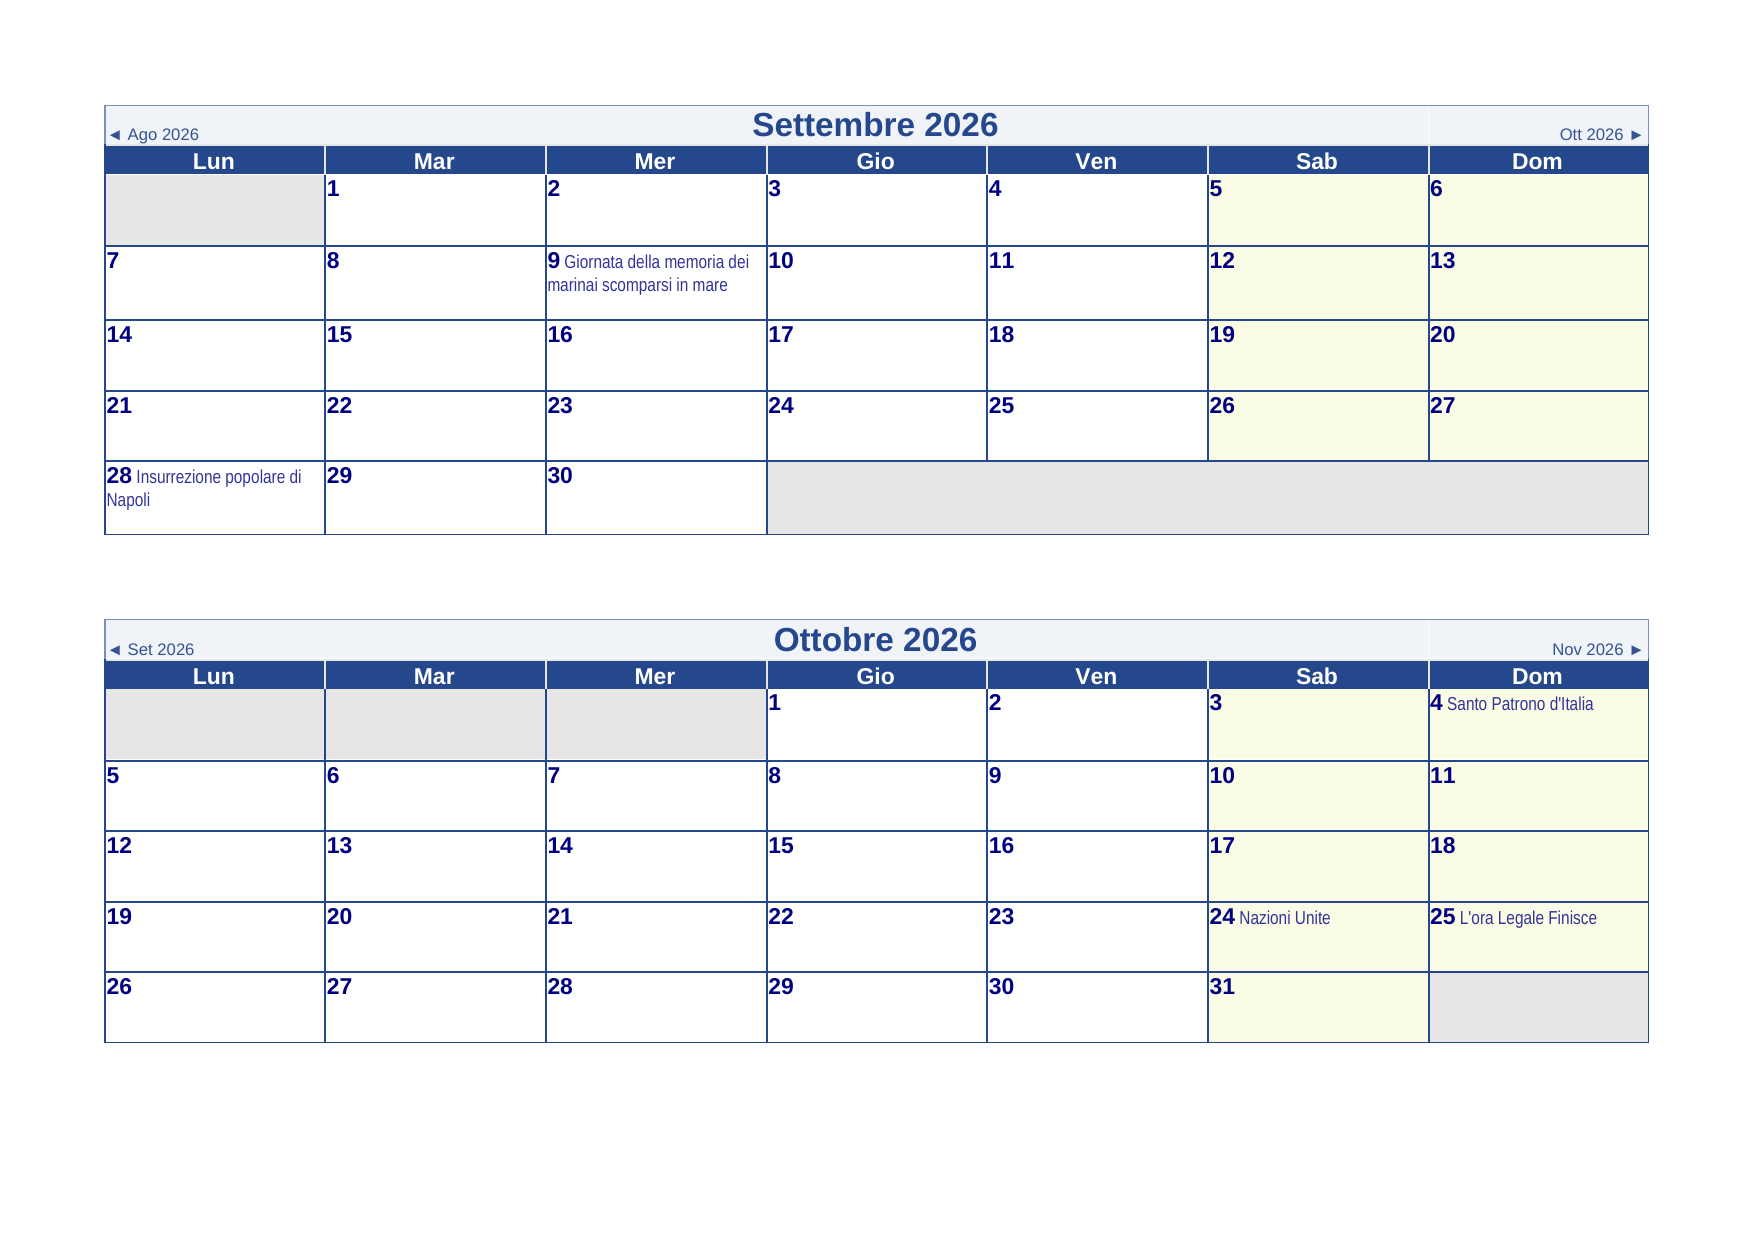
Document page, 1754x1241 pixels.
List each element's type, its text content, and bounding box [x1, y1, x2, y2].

table_cell 29 [768, 973, 986, 1042]
table_cell 4 [988, 175, 1207, 245]
table_cell 23 [547, 392, 766, 460]
table_header ◄ Set 2026 [106, 620, 325, 658]
table_header Ottobre 2026 [325, 620, 1428, 658]
table_cell [106, 689, 324, 759]
table_cell 29 [326, 462, 545, 534]
table_cell 18 [1430, 832, 1648, 901]
table_cell 24 [768, 392, 986, 460]
table_cell [1430, 973, 1648, 1042]
table_cell 10 [1209, 762, 1428, 830]
table_cell 19 [1209, 321, 1428, 389]
table_cell Mar [326, 661, 545, 689]
table_cell 6 [1430, 175, 1648, 245]
table_cell 15 [326, 321, 545, 389]
table_header Nov 2026 ► [1429, 620, 1648, 658]
table_cell Lun [106, 661, 324, 689]
table_cell 11 [988, 247, 1207, 319]
table_cell 7 [547, 762, 766, 830]
table_cell Mer [547, 146, 766, 174]
table_cell Mer [547, 661, 766, 689]
table_cell [326, 689, 545, 759]
table_cell Mar [326, 146, 545, 174]
table_cell [768, 462, 1648, 534]
table_header ◄ Ago 2026 [106, 106, 325, 144]
table_header Ott 2026 ► [1429, 106, 1648, 144]
table_cell 7 [106, 247, 324, 319]
table_cell Ven [988, 146, 1207, 174]
table_cell 9 [988, 762, 1207, 830]
table_cell Dom [1430, 661, 1648, 689]
table_cell 20 [326, 903, 545, 971]
table_cell 23 [988, 903, 1207, 971]
table_cell 17 [1209, 832, 1428, 901]
table_cell 19 [106, 903, 324, 971]
table_cell 5 [1209, 175, 1428, 245]
table_cell 26 [1209, 392, 1428, 460]
table_cell Gio [768, 661, 986, 689]
table_cell 6 [326, 762, 545, 830]
table_cell 8 [768, 762, 986, 830]
table_cell Sab [1209, 661, 1428, 689]
table_cell 11 [1430, 762, 1648, 830]
table_cell [547, 689, 766, 759]
table_cell 2 [547, 175, 766, 245]
table_cell 13 [326, 832, 545, 901]
table_cell 30 [988, 973, 1207, 1042]
table_cell 25 [988, 392, 1207, 460]
table_cell 18 [988, 321, 1207, 389]
table_cell 14 [547, 832, 766, 901]
table_cell Dom [1430, 146, 1648, 174]
table_cell 1 [326, 175, 545, 245]
table_cell 14 [106, 321, 324, 389]
table_cell 27 [326, 973, 545, 1042]
table_cell 28 Insurrezione popolare di Napoli [106, 462, 324, 534]
table_cell 28 [547, 973, 766, 1042]
table_cell 20 [1430, 321, 1648, 389]
table_cell 3 [768, 175, 986, 245]
table_cell 2 [988, 689, 1207, 759]
table_cell 24 Nazioni Unite [1209, 903, 1428, 971]
table_cell 21 [547, 903, 766, 971]
table_cell 9 Giornata della memoria dei marinai scomparsi in mare [547, 247, 766, 319]
table_cell 26 [106, 973, 324, 1042]
table_cell 10 [768, 247, 986, 319]
table_cell 25 L'ora Legale Finisce [1430, 903, 1648, 971]
table_cell 21 [106, 392, 324, 460]
table_header Settembre 2026 [325, 106, 1428, 144]
table_cell 3 [1209, 689, 1428, 759]
table_cell 1 [768, 689, 986, 759]
table_cell 22 [326, 392, 545, 460]
table_cell 30 [547, 462, 766, 534]
table_cell 4 Santo Patrono d'Italia [1430, 689, 1648, 759]
table_cell 5 [106, 762, 324, 830]
table_cell 15 [768, 832, 986, 901]
table_cell Gio [768, 146, 986, 174]
table_cell 31 [1209, 973, 1428, 1042]
table_cell 16 [547, 321, 766, 389]
table_cell Ven [988, 661, 1207, 689]
table_cell 27 [1430, 392, 1648, 460]
table_cell [106, 175, 324, 245]
table_cell Sab [1209, 146, 1428, 174]
table_cell 17 [768, 321, 986, 389]
table_cell 16 [988, 832, 1207, 901]
table_cell 8 [326, 247, 545, 319]
table_cell 22 [768, 903, 986, 971]
table_cell 12 [106, 832, 324, 901]
table_cell Lun [106, 146, 324, 174]
table_cell 12 [1209, 247, 1428, 319]
table_cell 13 [1430, 247, 1648, 319]
